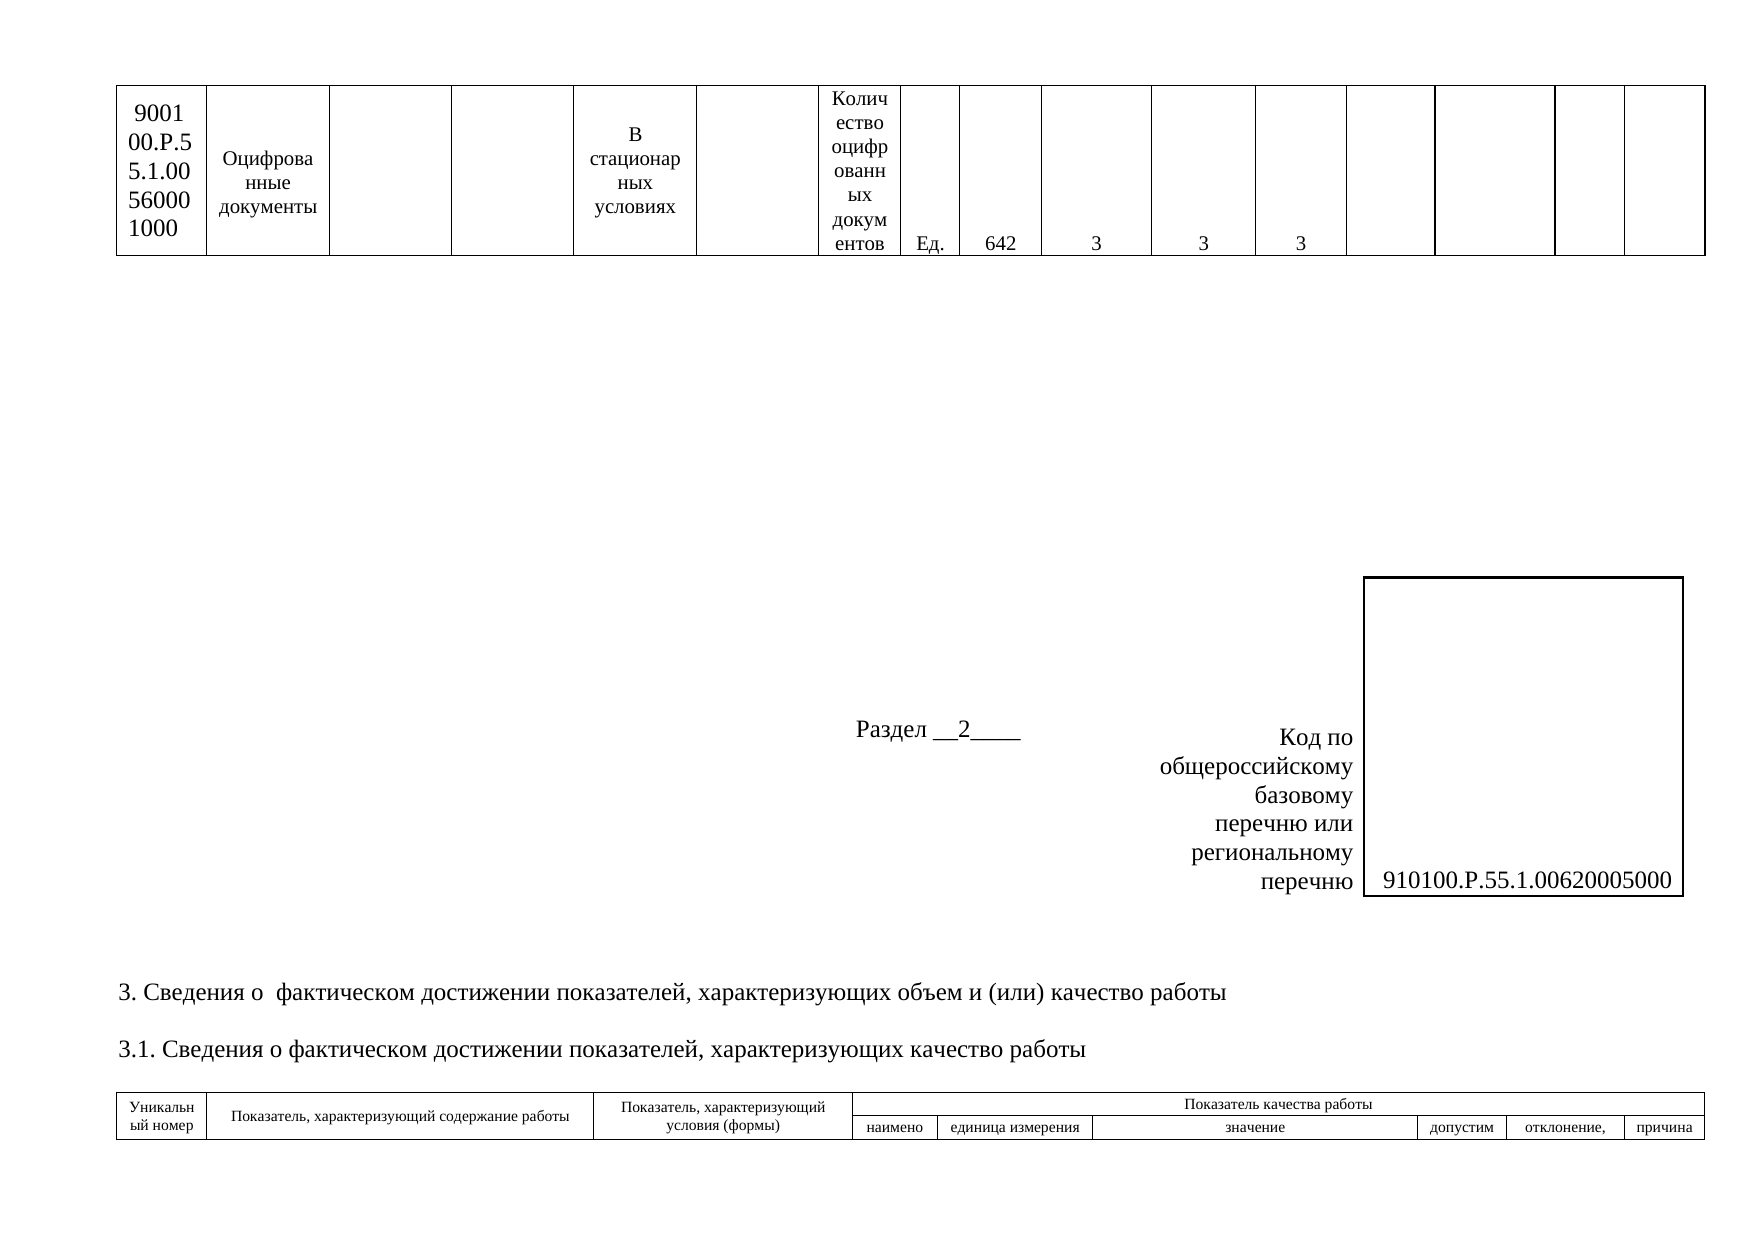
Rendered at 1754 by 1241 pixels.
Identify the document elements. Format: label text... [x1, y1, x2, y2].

table_cell Оцифрованные документы [207, 86, 329, 254]
table_cell [1625, 86, 1704, 254]
table_cell [1556, 86, 1624, 254]
table_cell [1436, 86, 1554, 254]
table_cell 3 [1042, 86, 1151, 254]
table_cell Количество оцифрованных документов [819, 86, 900, 254]
table_cell [1347, 86, 1434, 254]
table_cell 3 [1256, 86, 1346, 254]
table_header Код по общероссийскому базовому перечню или региональному перечню [1148, 576, 1363, 895]
text 3. Сведения о фактическом достижении показателей, характеризующих объем и (или) качество работы [118, 977, 1636, 1005]
table_cell 642 [960, 86, 1041, 254]
text Раздел __2____ [782, 714, 1148, 742]
table_header Показатель качества работы [853, 1093, 1704, 1115]
table_cell [330, 86, 451, 254]
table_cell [117, 86, 206, 254]
table_cell единица измерения [938, 1116, 1092, 1138]
text 3.1. Сведения о фактическом достижении показателей, характеризующих качество работы [118, 1034, 1636, 1063]
table_header Уникальный номер реестровой записи3 [117, 1093, 206, 1138]
table_cell Ед. [901, 86, 959, 254]
table_header Показатель, характеризующий условия (формы) [594, 1093, 852, 1138]
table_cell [574, 86, 696, 254]
table_cell [697, 86, 818, 254]
table_cell значение [1093, 1116, 1417, 1138]
table_header 910100.Р.55.1.00620005000 [1365, 579, 1682, 895]
table_cell [452, 86, 573, 254]
table_header Показатель, характеризующий содержание работы [207, 1093, 593, 1138]
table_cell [1418, 1116, 1506, 1138]
table_cell 3 [1152, 86, 1255, 254]
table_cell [853, 1116, 937, 1138]
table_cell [1507, 1116, 1624, 1138]
table_cell причина отклонения [1625, 1116, 1704, 1138]
